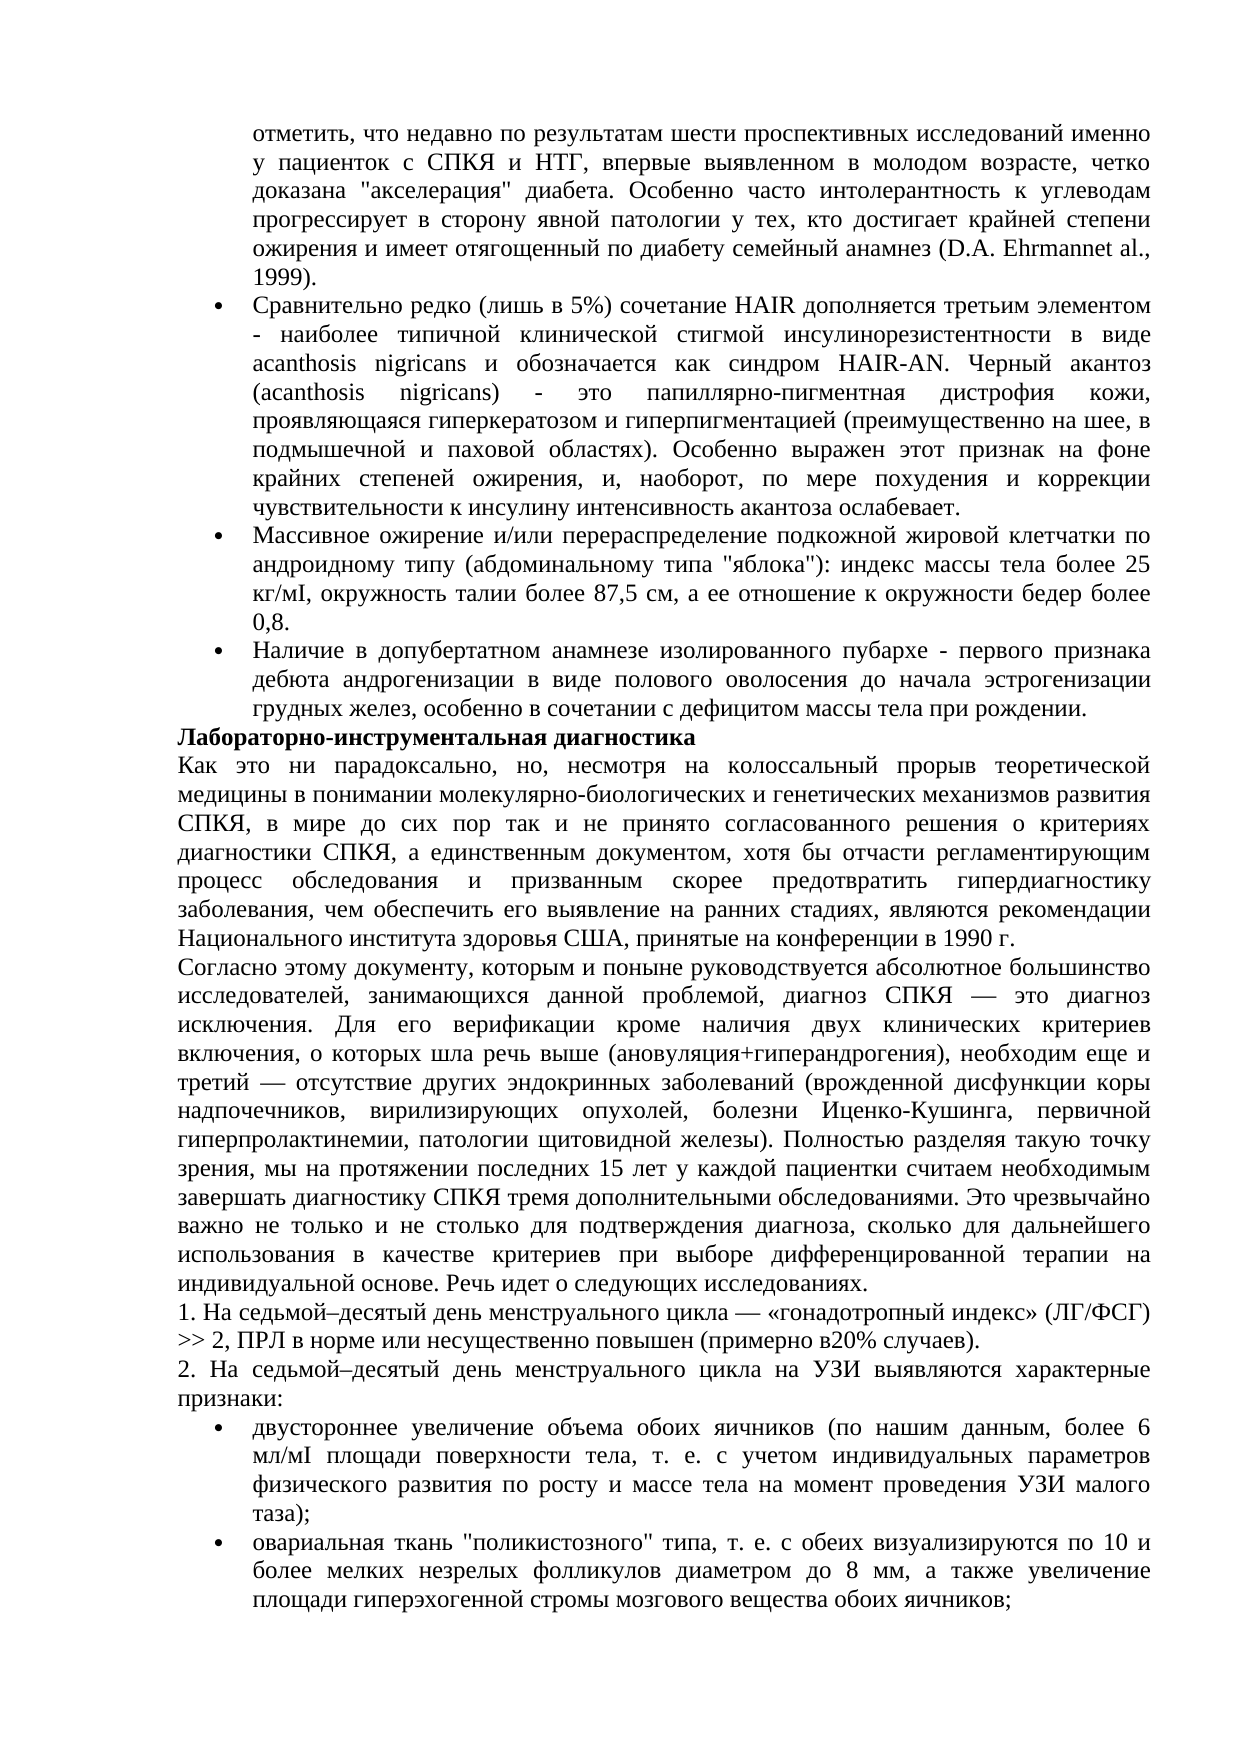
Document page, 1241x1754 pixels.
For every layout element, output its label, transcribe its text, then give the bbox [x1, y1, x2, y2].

list Наличие в допубертатном анамнезе изолированного пубархе - первого признака дебюта андрогенизации в виде полового оволосения до начала эстрогенизации грудных желез, особенно в сочетании с дефицитом массы тела при рождении. [215, 636, 1152, 722]
text 2. На седьмой–десятый день менструального цикла на УЗИ выявляются характерные признаки: [177, 1354, 1152, 1412]
text Согласно этому документу, которым и поныне руководствуется абсолютное большинство исследователей, занимающихся данной проблемой, диагноз СПКЯ — это диагноз исключения. Для его верификации кроме наличия двух клинических критериев включения, о которых шла речь выше (ановуляция+гиперандрогения), необходим еще и третий — отсутствие других эндокринных заболеваний (врожденной дисфункции коры надпочечников, вирилизирующих опухолей, болезни Иценко-Кушинга, первичной гиперпролактинемии, патологии щитовидной железы). Полностью разделяя такую точку зрения, мы на протяжении последних 15 лет у каждой пациентки считаем необходимым завершать диагностику СПКЯ тремя дополнительными обследованиями. Это чрезвычайно важно не только и не столько для подтверждения диагноза, сколько для дальнейшего использования в качестве критериев при выборе дифференцированной терапии на индивидуальной основе. Речь идет о следующих исследованиях. [177, 952, 1152, 1297]
text 1. На седьмой–десятый день менструального цикла — «гонадотропный индекс» (ЛГ/ФСГ) >> 2, ПРЛ в норме или несущественно повышен (примерно в20% случаев). [177, 1297, 1152, 1354]
list Массивное ожирение и/или перераспределение подкожной жировой клетчатки по андроидному типу (абдоминальному типа "яблока"): индекс массы тела более 25 кг/мІ, окружность талии более 87,5 см, а ее отношение к окружности бедер более 0,8. [215, 521, 1152, 636]
text Как это ни парадоксально, но, несмотря на колоссальный прорыв теоретической медицины в понимании молекулярно-биологических и генетических механизмов развития СПКЯ, в мире до сих пор так и не принято согласованного решения о критериях диагностики СПКЯ, а единственным документом, хотя бы отчасти регламентирующим процесс обследования и призванным скорее предотвратить гипердиагностику заболевания, чем обеспечить его выявление на ранних стадиях, являются рекомендации Национального института здоровья США, принятые на конференции в 1990 г. [177, 751, 1152, 952]
text Лабораторно-инструментальная диагностика [177, 722, 1152, 751]
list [215, 118, 1152, 291]
list двустороннее увеличение объема обоих яичников (по нашим данным, более 6 мл/мІ площади поверхности тела, т. е. с учетом индивидуальных параметров физического развития по росту и массе тела на момент проведения УЗИ малого таза); [215, 1412, 1152, 1527]
list овариальная ткань "поликистозного" типа, т. е. с обеих визуализируются по 10 и более мелких незрелых фолликулов диаметром до 8 мм, а также увеличение площади гиперэхогенной стромы мозгового вещества обоих яичников; [215, 1527, 1152, 1613]
list Сравнительно редко (лишь в 5%) сочетание HAIR дополняется третьим элементом - наиболее типичной клинической стигмой инсулинорезистентности в виде acanthosis nigricans и обозначается как синдром HAIR-AN. Черный акантоз (acanthosis nigricans) - это папиллярно-пигментная дистрофия кожи, проявляющаяся гиперкератозом и гиперпигментацией (преимущественно на шее, в подмышечной и паховой областях). Особенно выражен этот признак на фоне крайних степеней ожирения, и, наоборот, по мере похудения и коррекции чувствительности к инсулину интенсивность акантоза ослабевает. [215, 291, 1152, 521]
